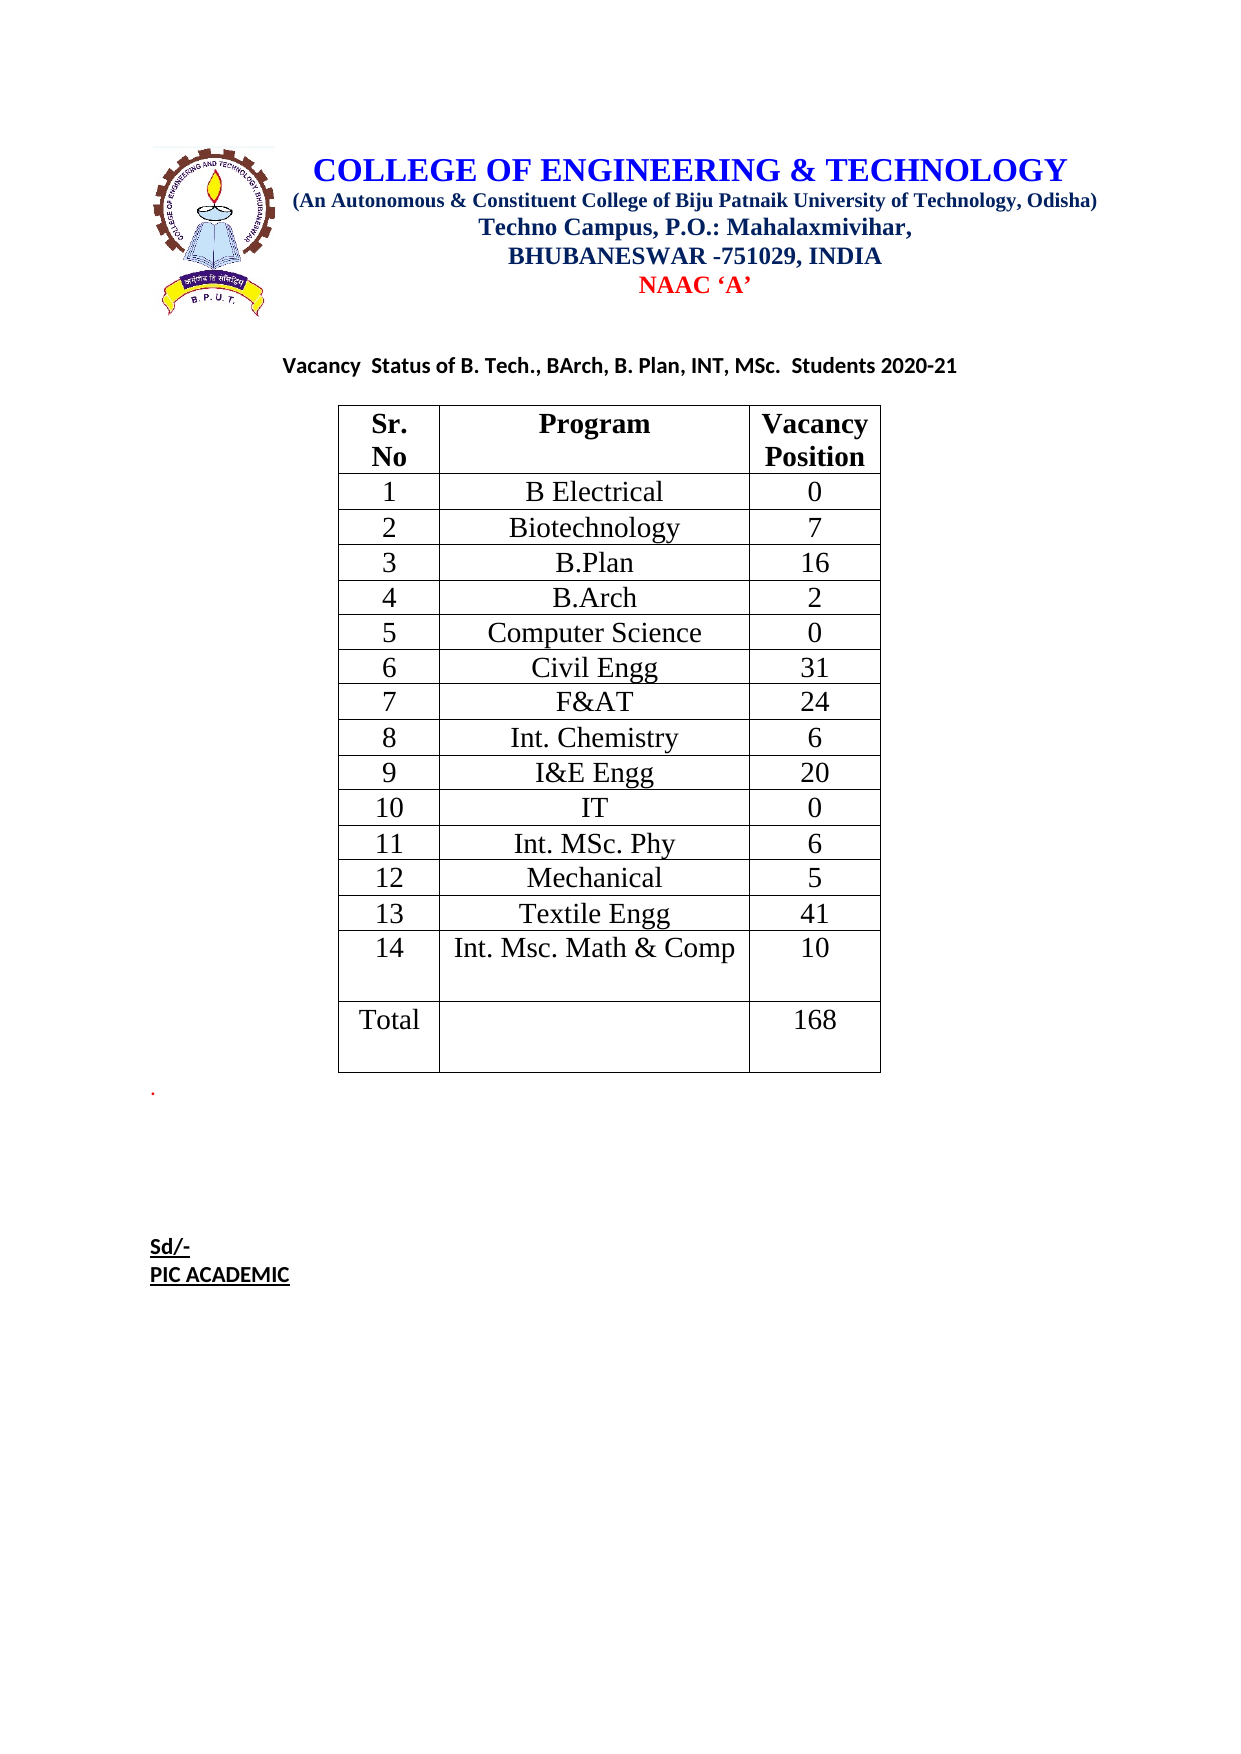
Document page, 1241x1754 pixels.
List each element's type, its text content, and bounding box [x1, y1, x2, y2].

picture [153, 299, 275, 320]
picture [153, 146, 275, 150]
table_cell IT [440, 790, 749, 825]
table_cell B.Arch [440, 581, 749, 614]
table_cell Textile Engg [440, 896, 749, 929]
table_cell 0 [750, 790, 880, 825]
table_cell 10 [339, 790, 439, 825]
table_cell 24 [750, 684, 880, 719]
text . [150, 1073, 1090, 1101]
table_cell Total [339, 1002, 439, 1072]
text Techno Campus, P.O.: Mahalaxmivihar, [150, 212, 1240, 241]
text NAAC ‘A’ [150, 270, 1240, 299]
table_cell 6 [339, 650, 439, 683]
text COLLEGE OF ENGINEERING & TECHNOLOGY [141, 150, 1240, 188]
table_cell 14 [339, 931, 439, 1001]
table_header Sr. No [339, 406, 439, 473]
text BHUBANESWAR -751029, INDIA [150, 241, 1240, 270]
table_cell 3 [339, 545, 439, 579]
table_cell Mechanical [440, 860, 749, 895]
table_cell 13 [339, 896, 439, 929]
table_cell 11 [339, 826, 439, 859]
table_cell Biotechnology [440, 510, 749, 544]
table_cell 7 [339, 684, 439, 719]
table_cell 10 [750, 931, 880, 1001]
table_cell 16 [750, 545, 880, 579]
table_cell 9 [339, 756, 439, 789]
text (An Autonomous & Constituent College of Biju Patnaik University of Technology, Odisha) [150, 188, 1240, 212]
table_cell Int. MSc. Phy [440, 826, 749, 859]
table_cell Civil Engg [440, 650, 749, 683]
table_cell 2 [750, 581, 880, 614]
table_cell 7 [750, 510, 880, 544]
table_cell 0 [750, 615, 880, 649]
table_header Vacancy Position [750, 406, 880, 473]
table_cell 1 [339, 474, 439, 509]
table_cell 6 [750, 826, 880, 859]
text Vacancy Status of B. Tech., BArch, B. Plan, INT, MSc. Students 2020-21 [150, 352, 1090, 380]
table_cell 4 [339, 581, 439, 614]
table_cell Int. Chemistry [440, 720, 749, 754]
table_cell Int. Msc. Math & Comp [440, 931, 749, 1001]
table_cell 0 [750, 474, 880, 509]
table_cell 20 [750, 756, 880, 789]
table_cell 8 [339, 720, 439, 754]
table_cell I&E Engg [440, 756, 749, 789]
table_cell 12 [339, 860, 439, 895]
table_cell [440, 1002, 749, 1072]
table_cell 6 [750, 720, 880, 754]
table_cell 2 [339, 510, 439, 544]
text PIC ACADEMIC [150, 1260, 1090, 1288]
text Sd/- [150, 1232, 1090, 1260]
table_cell 41 [750, 896, 880, 929]
table_cell B.Plan [440, 545, 749, 579]
table_cell 5 [750, 860, 880, 895]
table_cell 5 [339, 615, 439, 649]
table_cell B Electrical [440, 474, 749, 509]
table_cell 31 [750, 650, 880, 683]
table_header Program [440, 406, 749, 473]
table_cell F&AT [440, 684, 749, 719]
table_cell Computer Science [440, 615, 749, 649]
table_cell 168 [750, 1002, 880, 1072]
